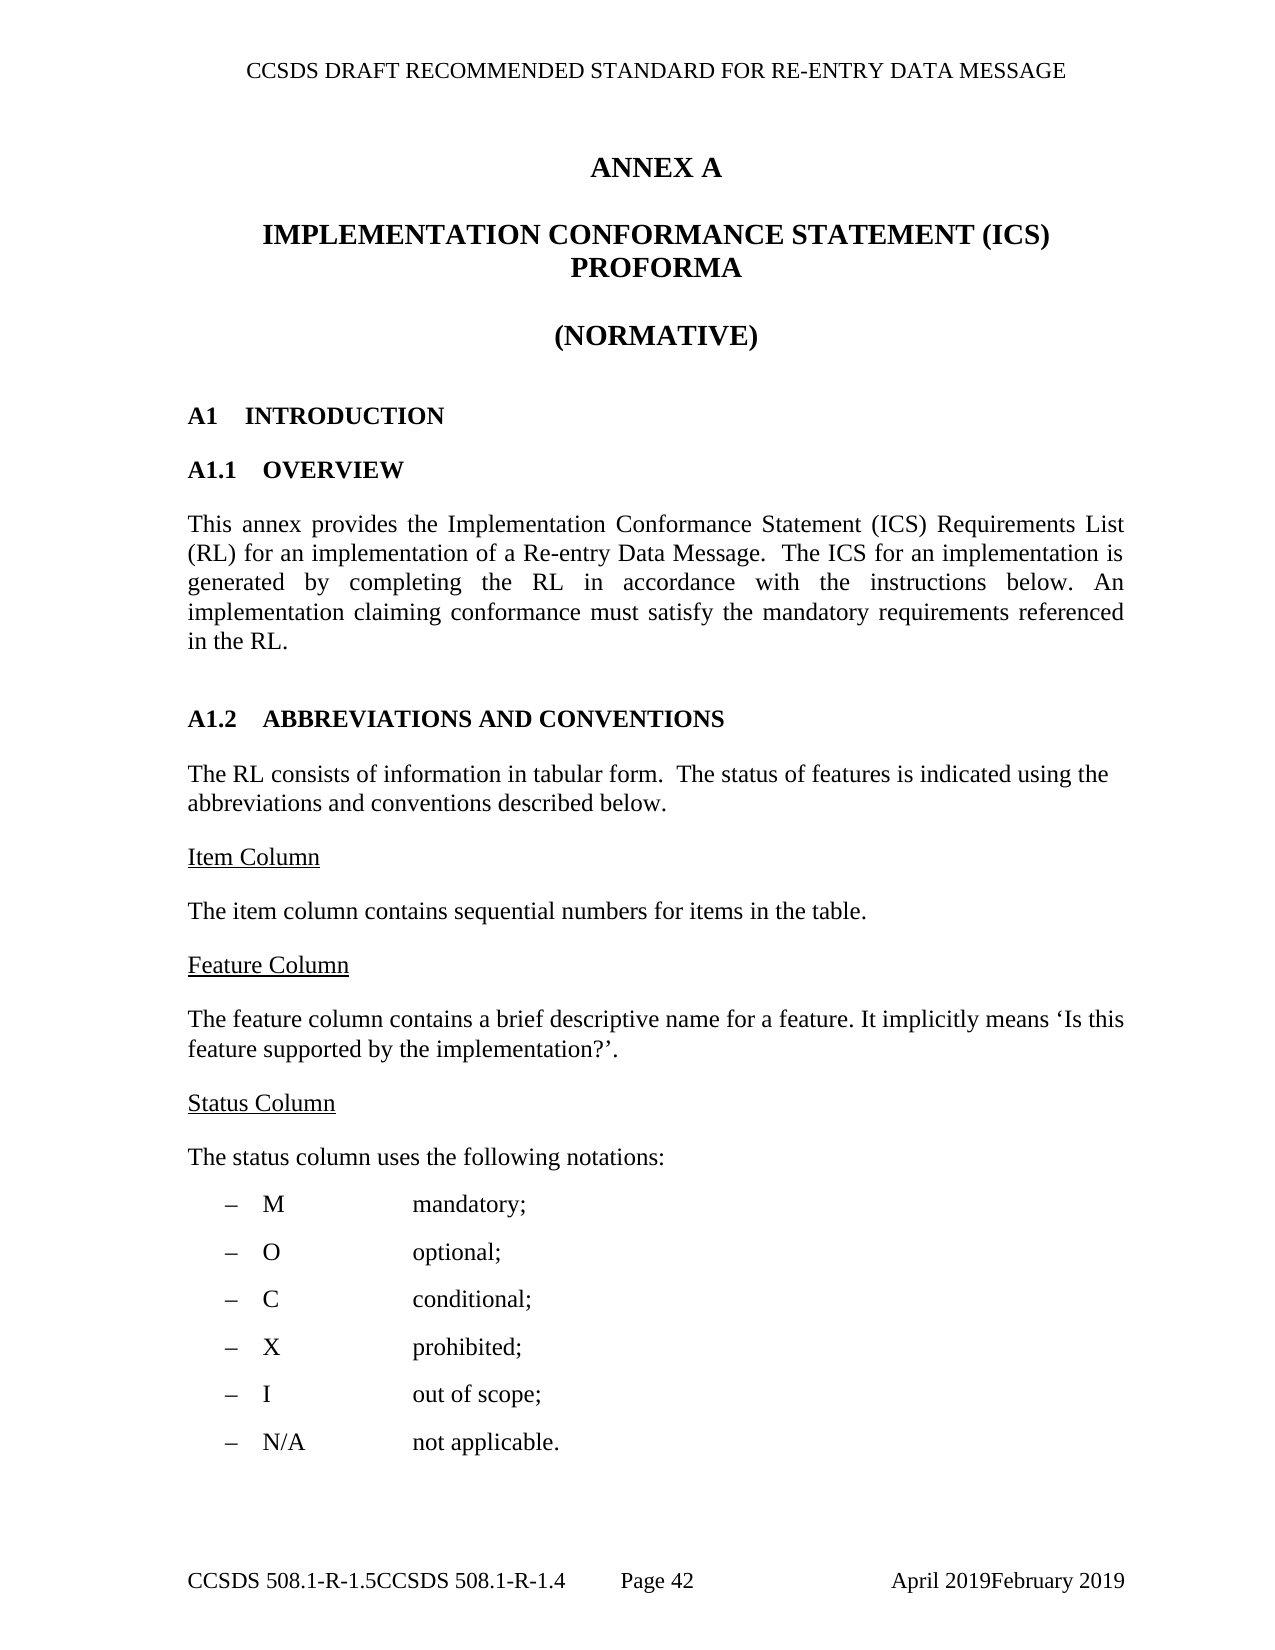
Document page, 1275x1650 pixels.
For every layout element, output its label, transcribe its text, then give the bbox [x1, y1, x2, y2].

text Feature Column [187, 950, 1125, 979]
text The RL consists of information in tabular form. The status of features is indicated using the abbreviations and conventions described below. [187, 758, 1125, 817]
list N/A not applicable. [225, 1427, 1125, 1456]
list X prohibited; [225, 1332, 1125, 1361]
text INTRODUCTION [187, 401, 1125, 430]
text Status Column [187, 1087, 1125, 1117]
text The item column contains sequential numbers for items in the table. [187, 896, 1125, 925]
text This annex provides the Implementation Conformance Statement (ICS) Requirements List (RL) for an implementation of a Re-entry Data Message. The ICS for an implementation is generated by completing the RL in accordance with the instructions below. An implementation claiming conformance must satisfy the mandatory requirements referenced in the RL. [187, 509, 1125, 654]
list M mandatory; [225, 1189, 1125, 1218]
list O optional; [225, 1237, 1125, 1266]
text Item Column [187, 842, 1125, 871]
subtitle Implementation Conformance Statement (ICS) Proforma (normative) [187, 150, 1125, 351]
text The status column uses the following notations: [187, 1142, 1125, 1171]
list C conditional; [225, 1284, 1125, 1313]
text OVERVIEW [187, 455, 1125, 484]
list I out of scope; [225, 1379, 1125, 1408]
text ABBREVIATIONS AND CONVENTIONS [187, 704, 1125, 733]
text The feature column contains a brief descriptive name for a feature. It implicitly means ‘Is this feature supported by the implementation?’. [187, 1004, 1125, 1062]
